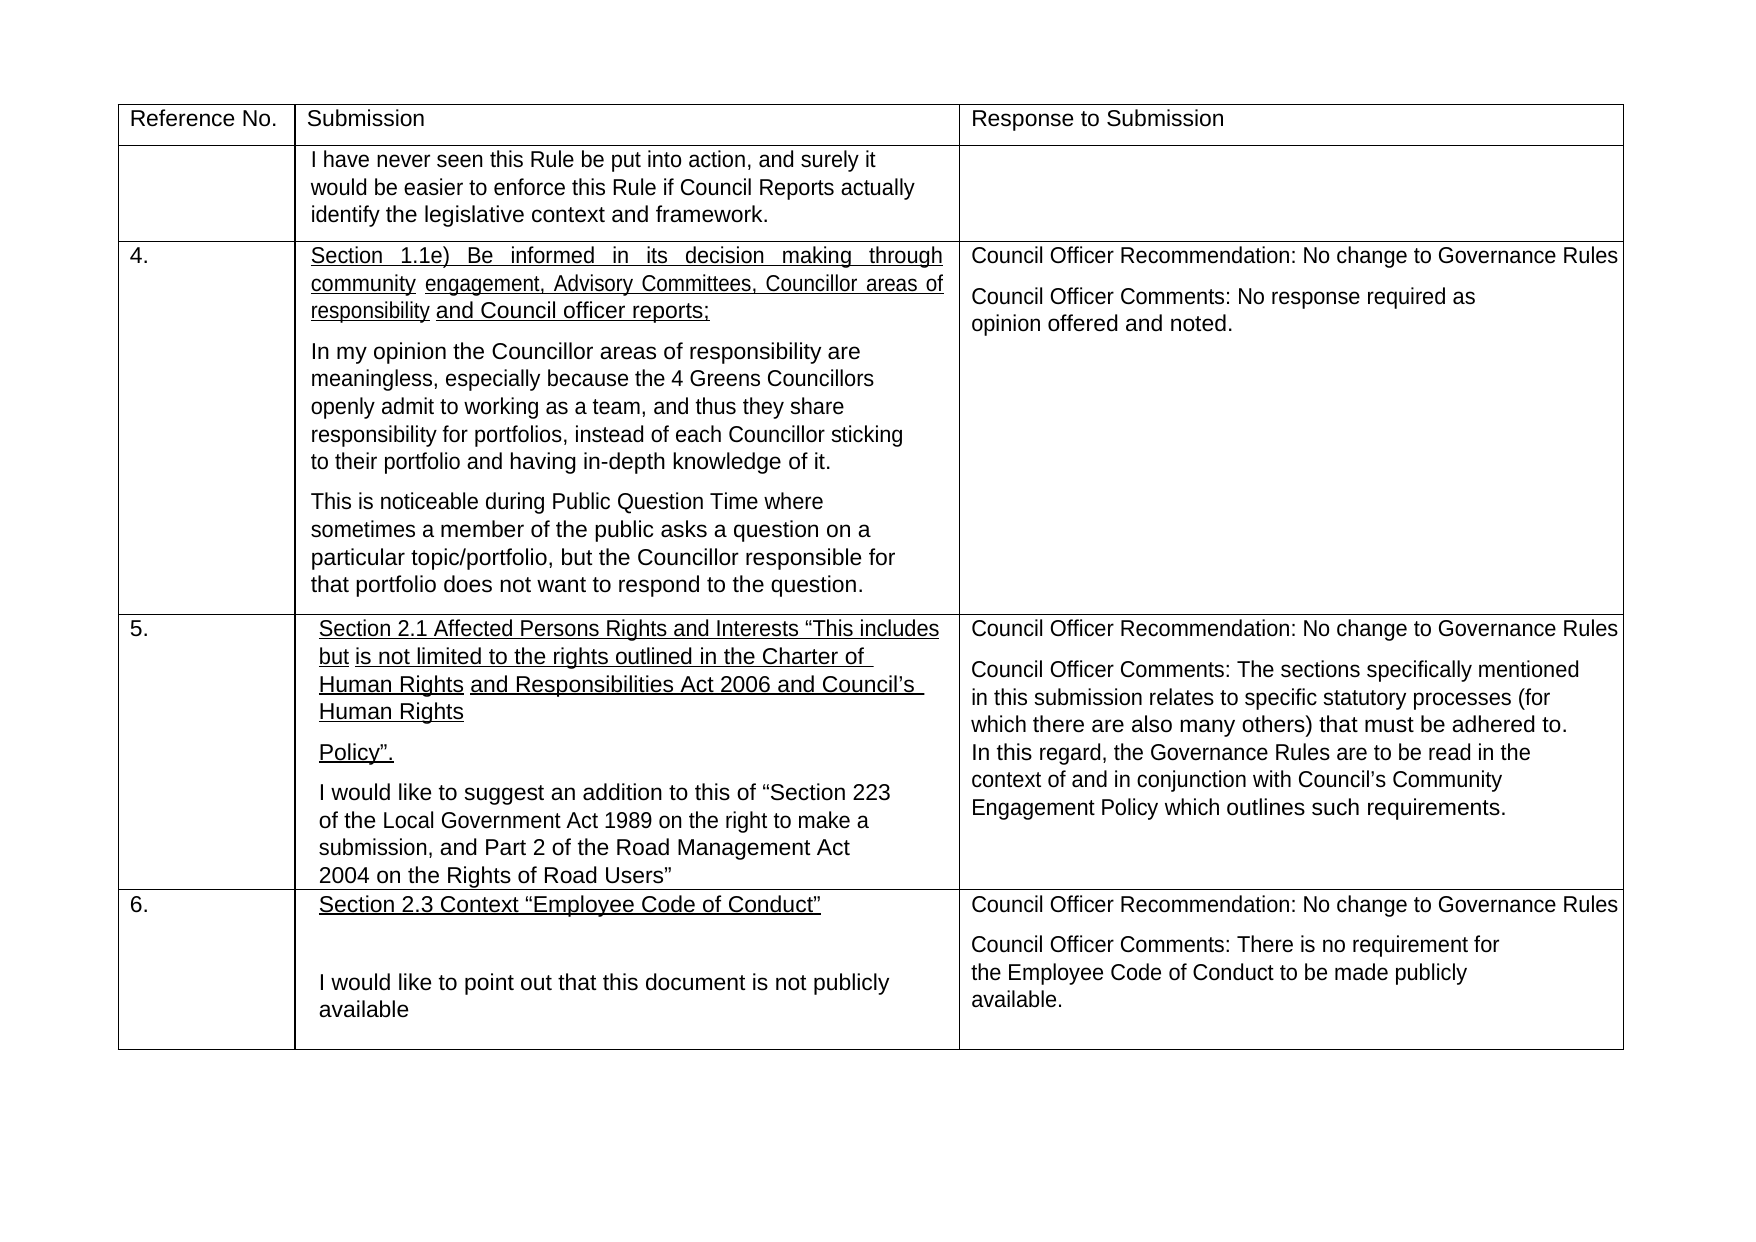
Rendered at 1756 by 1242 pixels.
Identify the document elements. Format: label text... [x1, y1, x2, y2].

table_cell Council Officer Recommendation: No change to Governance Rules Council Officer Comments: There is no requirement for the Employee Code of Conduct to be made publicly available. [960, 890, 1623, 1049]
table_cell Council Officer Recommendation: No change to Governance Rules Council Officer Comments: The sections specifically mentioned in this submission relates to specific statutory processes (for which there are also many others) that must be adhered to. In this regard, the Governance Rules are to be read in the context of and in conjunction with Council’s Community Engagement Policy which outlines such requirements. [960, 615, 1623, 889]
table_cell Section 2.1 Affected Persons Rights and Interests “This includes but is not limited to the rights outlined in the Charter of Human Rights and Responsibilities Act 2006 and Council’s Human Rights Policy”. I would like to suggest an addition to this of “Section 223 of the Local Government Act 1989 on the right to make a submission, and Part 2 of the Road Management Act 2004 on the Rights of Road Users” [296, 615, 959, 889]
table_cell [960, 146, 1623, 241]
table_cell 6. [119, 890, 294, 1049]
table_cell 4. [119, 242, 294, 614]
table_cell 5. [119, 615, 294, 889]
table_cell Council Officer Recommendation: No change to Governance Rules Council Officer Comments: No response required as opinion offered and noted. [960, 242, 1623, 614]
table_header Submission [296, 105, 959, 144]
table_cell [119, 146, 294, 241]
table_cell I have never seen this Rule be put into action, and surely it would be easier to enforce this Rule if Council Reports actually identify the legislative context and framework. [296, 146, 959, 241]
table_cell Section 2.3 Context “Employee Code of Conduct” I would like to point out that this document is not publicly available [296, 890, 959, 1049]
table_header Response to Submission [960, 105, 1623, 144]
table_cell Section 1.1e) Be informed in its decision making through community engagement, Advisory Committees, Councillor areas of responsibility and Council officer reports; In my opinion the Councillor areas of responsibility are meaningless, especially because the 4 Greens Councillors openly admit to working as a team, and thus they share responsibility for portfolios, instead of each Councillor sticking to their portfolio and having in-depth knowledge of it. This is noticeable during Public Question Time where sometimes a member of the public asks a question on a particular topic/portfolio, but the Councillor responsible for that portfolio does not want to respond to the question. [296, 242, 959, 614]
table_header Reference No. [119, 105, 294, 144]
